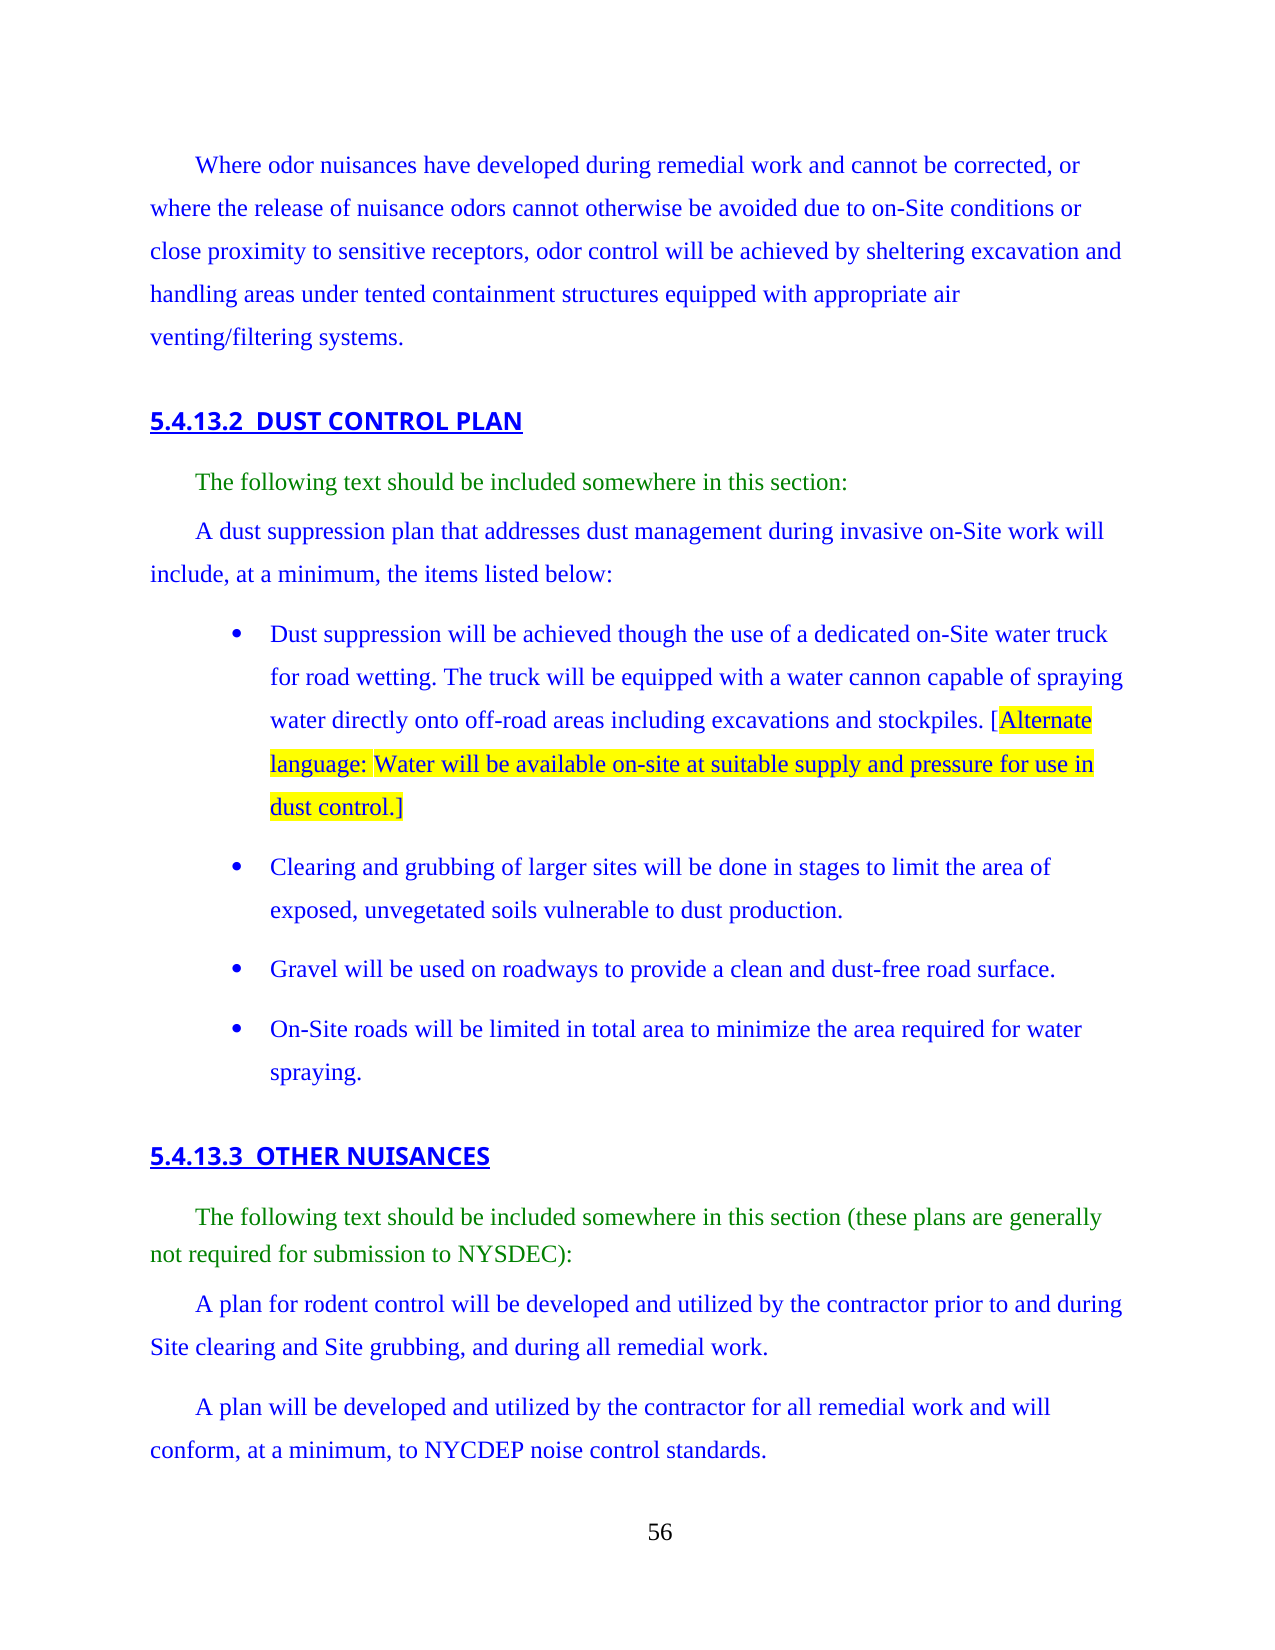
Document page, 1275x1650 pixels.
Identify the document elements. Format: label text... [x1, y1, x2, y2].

text A dust suppression plan that addresses dust management during invasive on-Site work will include, at a minimum, the items listed below: [150, 516, 1125, 588]
text The following text should be included somewhere in this section: [150, 467, 1125, 495]
text Where odor nuisances have developed during remedial work and cannot be corrected, or where the release of nuisance odors cannot otherwise be avoided due to on-Site conditions or close proximity to sensitive receptors, odor control will be achieved by sheltering excavation and handling areas under tented containment structures equipped with appropriate air venting/filtering systems. [150, 150, 1125, 351]
subtitle 5.4.13.3 Other Nuisances [150, 1138, 1050, 1172]
subtitle 5.4.13.2 Dust Control Plan [150, 403, 1050, 437]
list Dust suppression will be achieved though the use of a dedicated on-Site water truck for road wetting. The truck will be equipped with a water cannon capable of spraying water directly onto off-road areas including excavations and stockpiles. [Alternate language: Water will be available on-site at suitable supply and pressure for use in dust control.] [232, 619, 1125, 821]
text A plan for rodent control will be developed and utilized by the contractor prior to and during Site clearing and Site grubbing, and during all remedial work. [150, 1289, 1125, 1361]
list Clearing and grubbing of larger sites will be done in stages to limit the area of exposed, unvegetated soils vulnerable to dust production. [232, 852, 1125, 923]
text The following text should be included somewhere in this section (these plans are generally not required for submission to NYSDEC): [150, 1202, 1125, 1268]
list Gravel will be used on roadways to provide a clean and dust-free road surface. [232, 954, 1125, 983]
list On-Site roads will be limited in total area to minimize the area required for water spraying. [232, 1014, 1125, 1086]
text A plan will be developed and utilized by the contractor for all remedial work and will conform, at a minimum, to NYCDEP noise control standards. [150, 1392, 1125, 1463]
